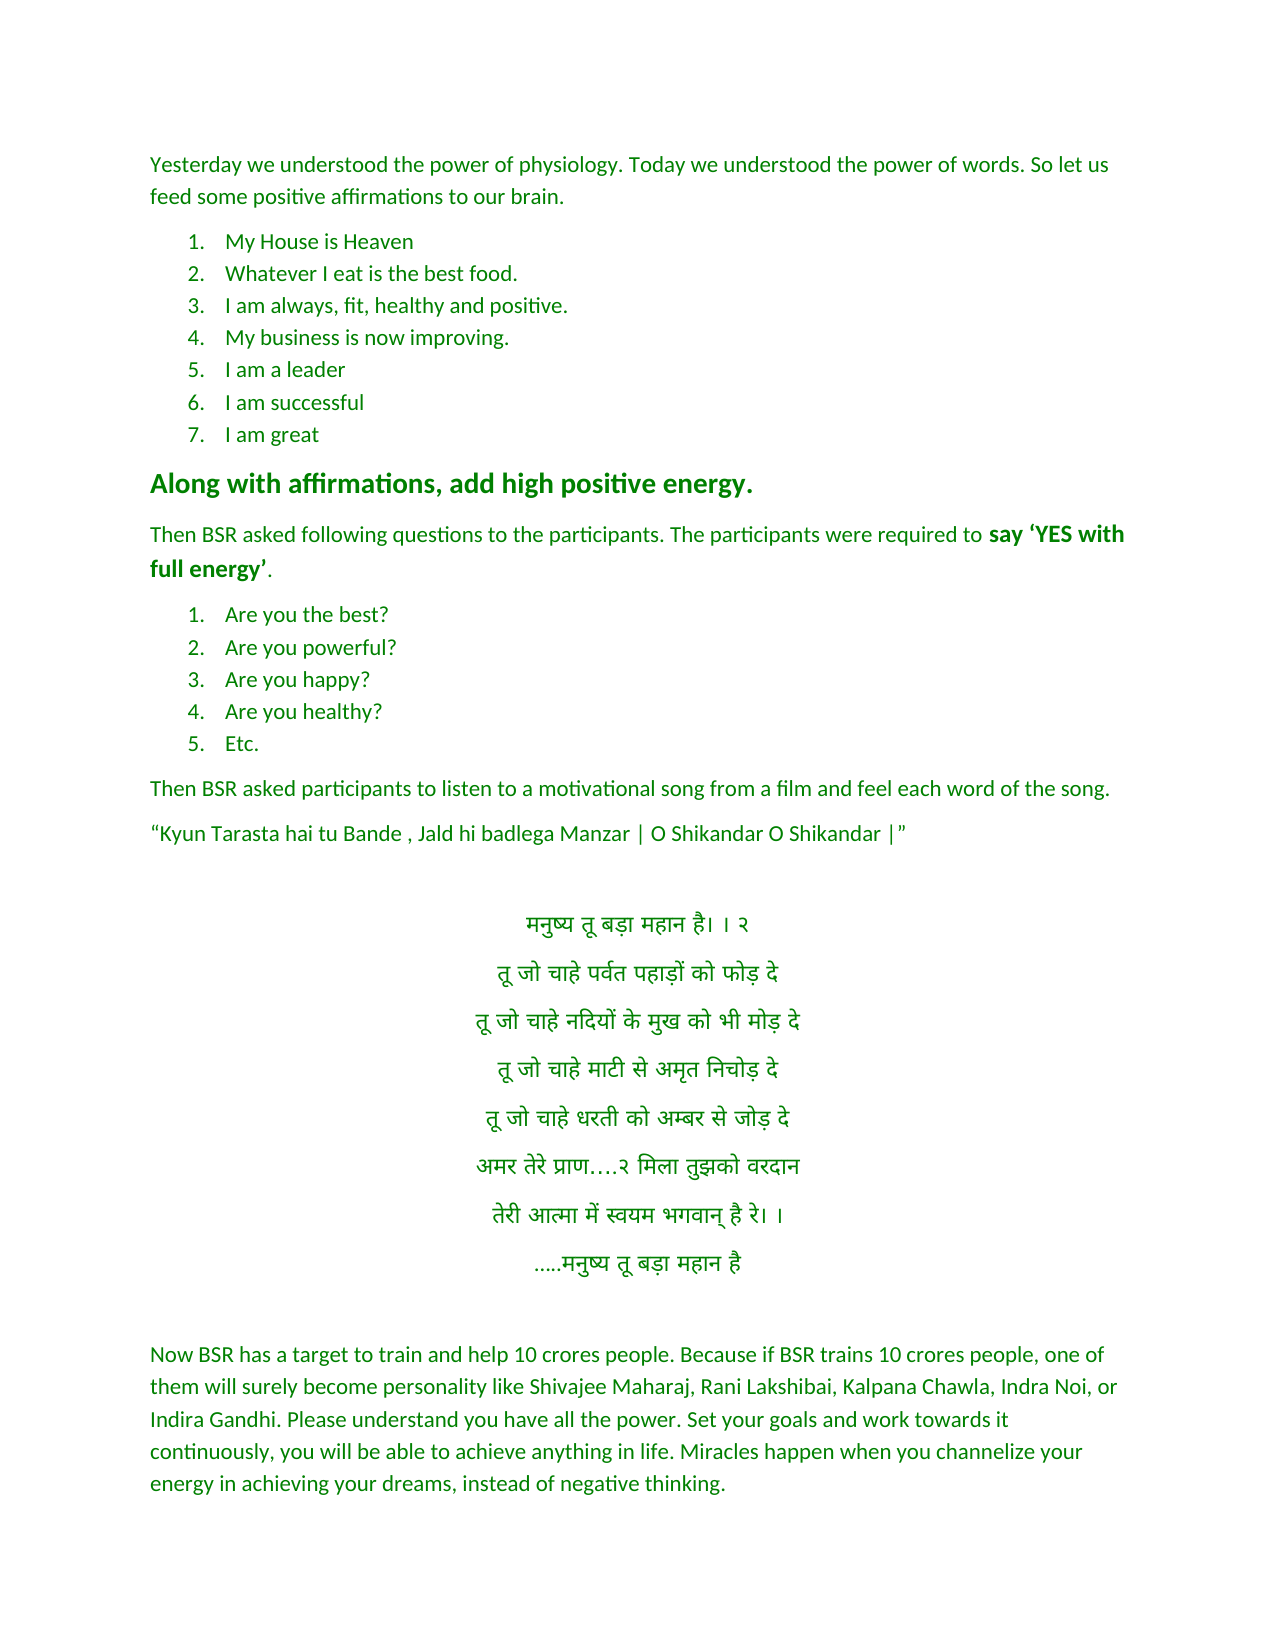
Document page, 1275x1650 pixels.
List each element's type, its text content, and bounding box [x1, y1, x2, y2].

text “Kyun Tarasta hai tu Bande , Jald hi badlega Manzar | O Shikandar O Shikandar |” [150, 819, 1125, 847]
list Whatever I eat is the best food. [187, 259, 1125, 287]
text Then BSR asked participants to listen to a motivational song from a film and feel each word of the song. [150, 774, 1125, 802]
text तू जो चाहे पर्वत पहाड़ों को फोड़ दे [150, 957, 1125, 988]
list My business is now improving. [187, 323, 1125, 351]
list My House is Heaven [187, 227, 1125, 255]
text Now BSR has a target to train and help 10 crores people. Because if BSR trains 10 crores people, one of them will surely become personality like Shivajee Maharaj, Rani Lakshibai, Kalpana Chawla, Indra Noi, or Indira Gandhi. Please understand you have all the power. Set your goals and work towards it continuously, you will be able to achieve anything in life. Miracles happen when you channelize your energy in achieving your dreams, instead of negative thinking. [150, 1340, 1125, 1497]
text तू जो चाहे धरती को अम्बर से जोड़ दे [150, 1102, 1125, 1133]
list Are you powerful? [187, 633, 1125, 661]
list I am a leader [187, 356, 1125, 384]
list I am great [187, 420, 1125, 448]
list Are you happy? [187, 665, 1125, 693]
list I am always, fit, healthy and positive. [187, 291, 1125, 319]
text …..मनुष्य तू बड़ा महान है [150, 1247, 1125, 1278]
text अमर तेरे प्राण….२ मिला तुझको वरदान [150, 1150, 1125, 1182]
text Yesterday we understood the power of physiology. Today we understood the power of words. So let us feed some positive affirmations to our brain. [150, 150, 1125, 210]
text तू जो चाहे नदियों के मुख को भी मोड़ दे [150, 1005, 1125, 1036]
text मनुष्य तू बड़ा महान है। । २ [150, 908, 1125, 939]
text तेरी आत्मा में स्वयम भगवान् है रे। । [150, 1199, 1125, 1230]
text Along with affirmations, add high positive energy. [150, 465, 1125, 500]
list Are you the best? [187, 601, 1125, 629]
list Are you healthy? [187, 697, 1125, 725]
text Then BSR asked following questions to the participants. The participants were required to say ‘YES with full energy’. [150, 518, 1125, 584]
list Etc. [187, 729, 1125, 757]
text तू जो चाहे माटी से अमृत निचोड़ दे [150, 1053, 1125, 1085]
list I am successful [187, 388, 1125, 416]
